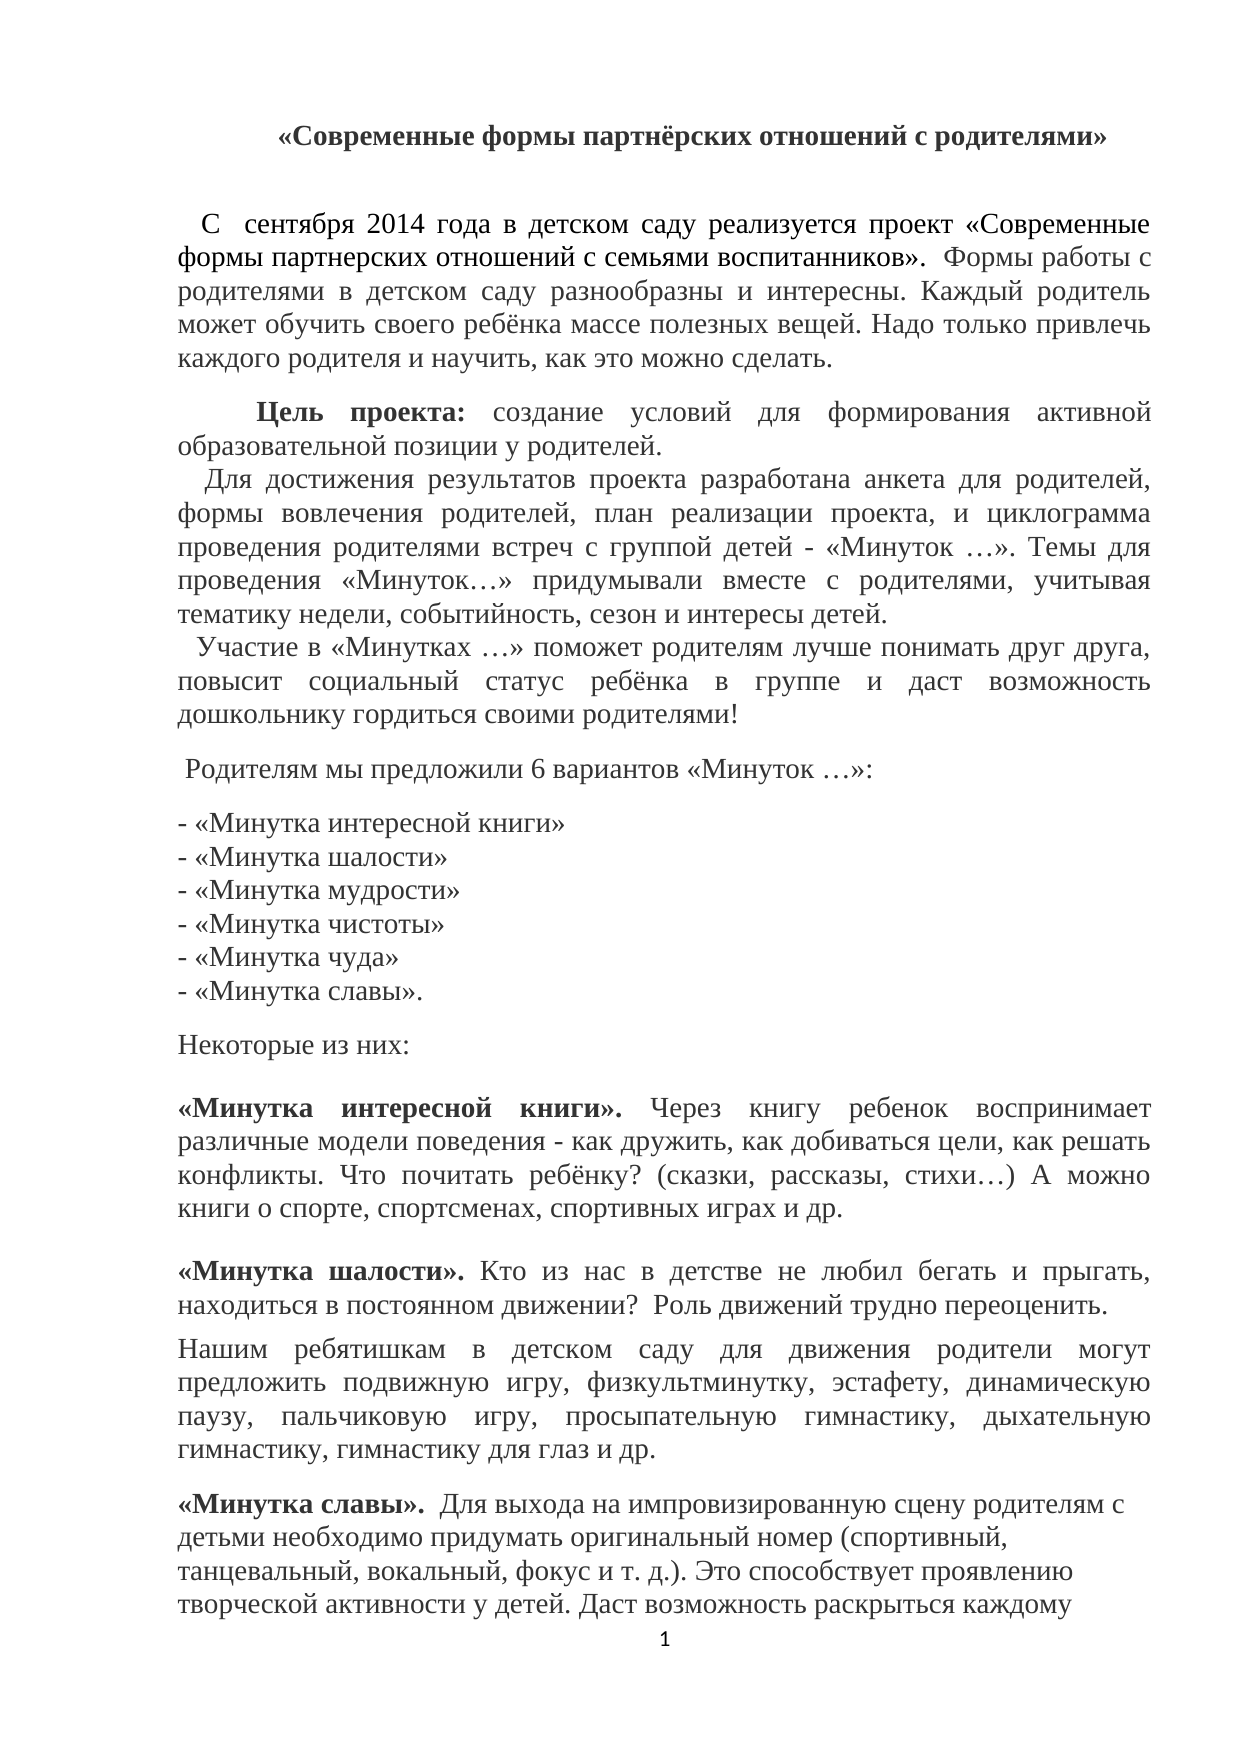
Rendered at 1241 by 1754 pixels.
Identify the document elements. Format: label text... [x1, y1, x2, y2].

text Участие в «Минутках …» поможет родителям лучше понимать друг друга, повысит социальный статус ребёнка в группе и даст возможность дошкольнику гордиться своими родителями! [177, 629, 1152, 730]
text Некоторые из них: [177, 1027, 1152, 1061]
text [177, 1486, 1152, 1620]
text «Минутка шалости». Кто из нас в детстве не любил бегать и прыгать, находиться в постоянном движении? Роль движений трудно переоценить. [177, 1253, 1152, 1320]
text Цель проекта: создание условий для формирования активной образовательной позиции у родителей. [177, 394, 1152, 462]
text Для достижения результатов проекта разработана анкета для родителей, формы вовлечения родителей, план реализации проекта, и циклограмма проведения родителями встреч с группой детей - «Минуток …». Темы для проведения «Минуток…» придумывали вместе с родителями, учитывая тематику недели, событийность, сезон и интересы детей. [177, 462, 1152, 629]
text «Современные формы партнёрских отношений с родителями» [177, 118, 1152, 152]
text Нашим ребятишкам в детском саду для движения родители могут предложить подвижную игру, физкультминутку, эстафету, динамическую паузу, пальчиковую игру, просыпательную гимнастику, дыхательную гимнастику, гимнастику для глаз и др. [177, 1331, 1152, 1465]
text С сентября 2014 года в детском саду реализуется проект «Современные формы партнерских отношений с семьями воспитанников». Формы работы с родителями в детском саду разнообразны и интересны. Каждый родитель может обучить своего ребёнка массе полезных вещей. Надо только привлечь каждого родителя и научить, как это можно сделать. [177, 206, 1152, 374]
text Родителям мы предложили 6 вариантов «Минуток …»: [177, 751, 1152, 784]
text - «Минутка интересной книги» - «Минутка шалости» - «Минутка мудрости» - «Минутка чистоты» - «Минутка чуда» - «Минутка славы». [177, 805, 1152, 1006]
text «Минутка интересной книги». Через книгу ребенок воспринимает различные модели поведения - как дружить, как добиваться цели, как решать конфликты. Что почитать ребёнку? (сказки, рассказы, стихи…) А можно книги о спорте, спортсменах, спортивных играх и др. [177, 1090, 1152, 1224]
